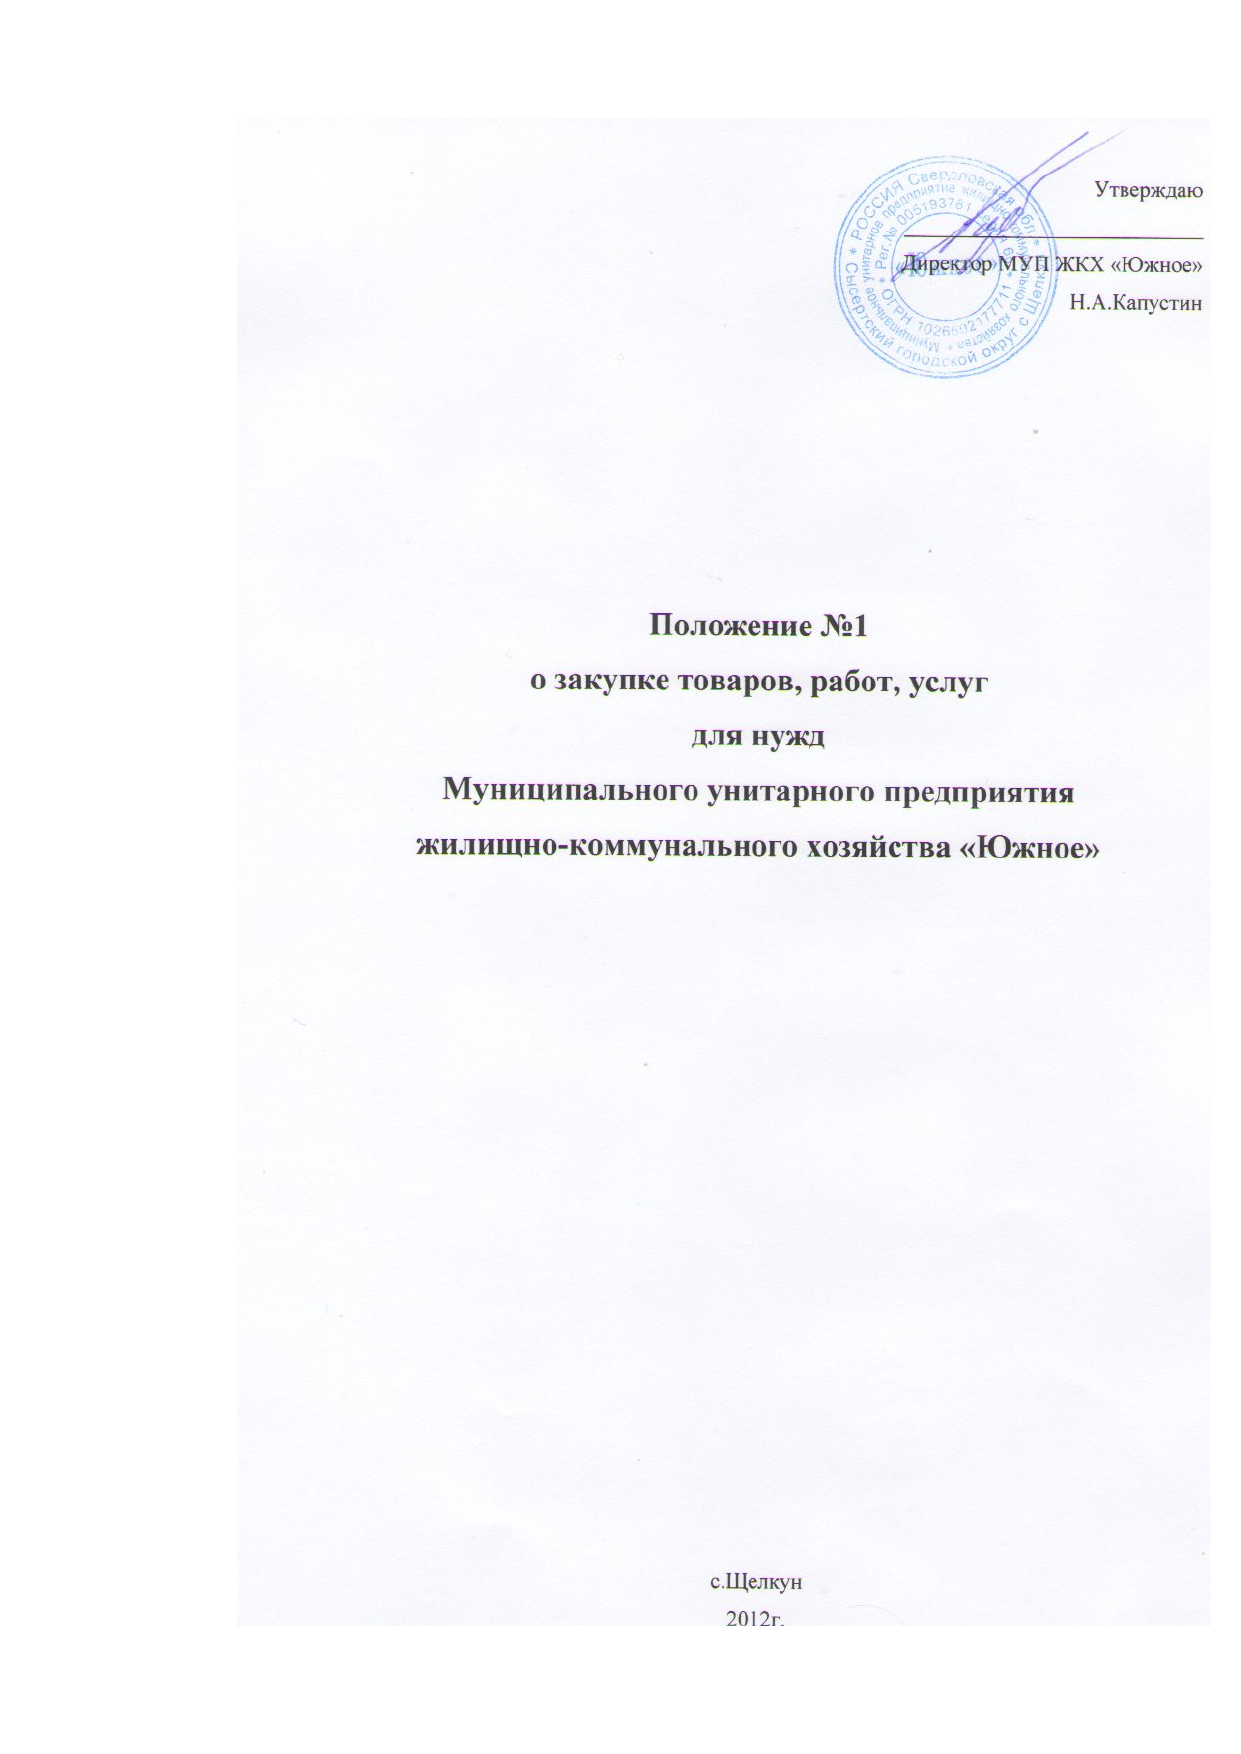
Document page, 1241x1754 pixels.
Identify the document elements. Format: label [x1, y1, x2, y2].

picture [236, 118, 1211, 1626]
